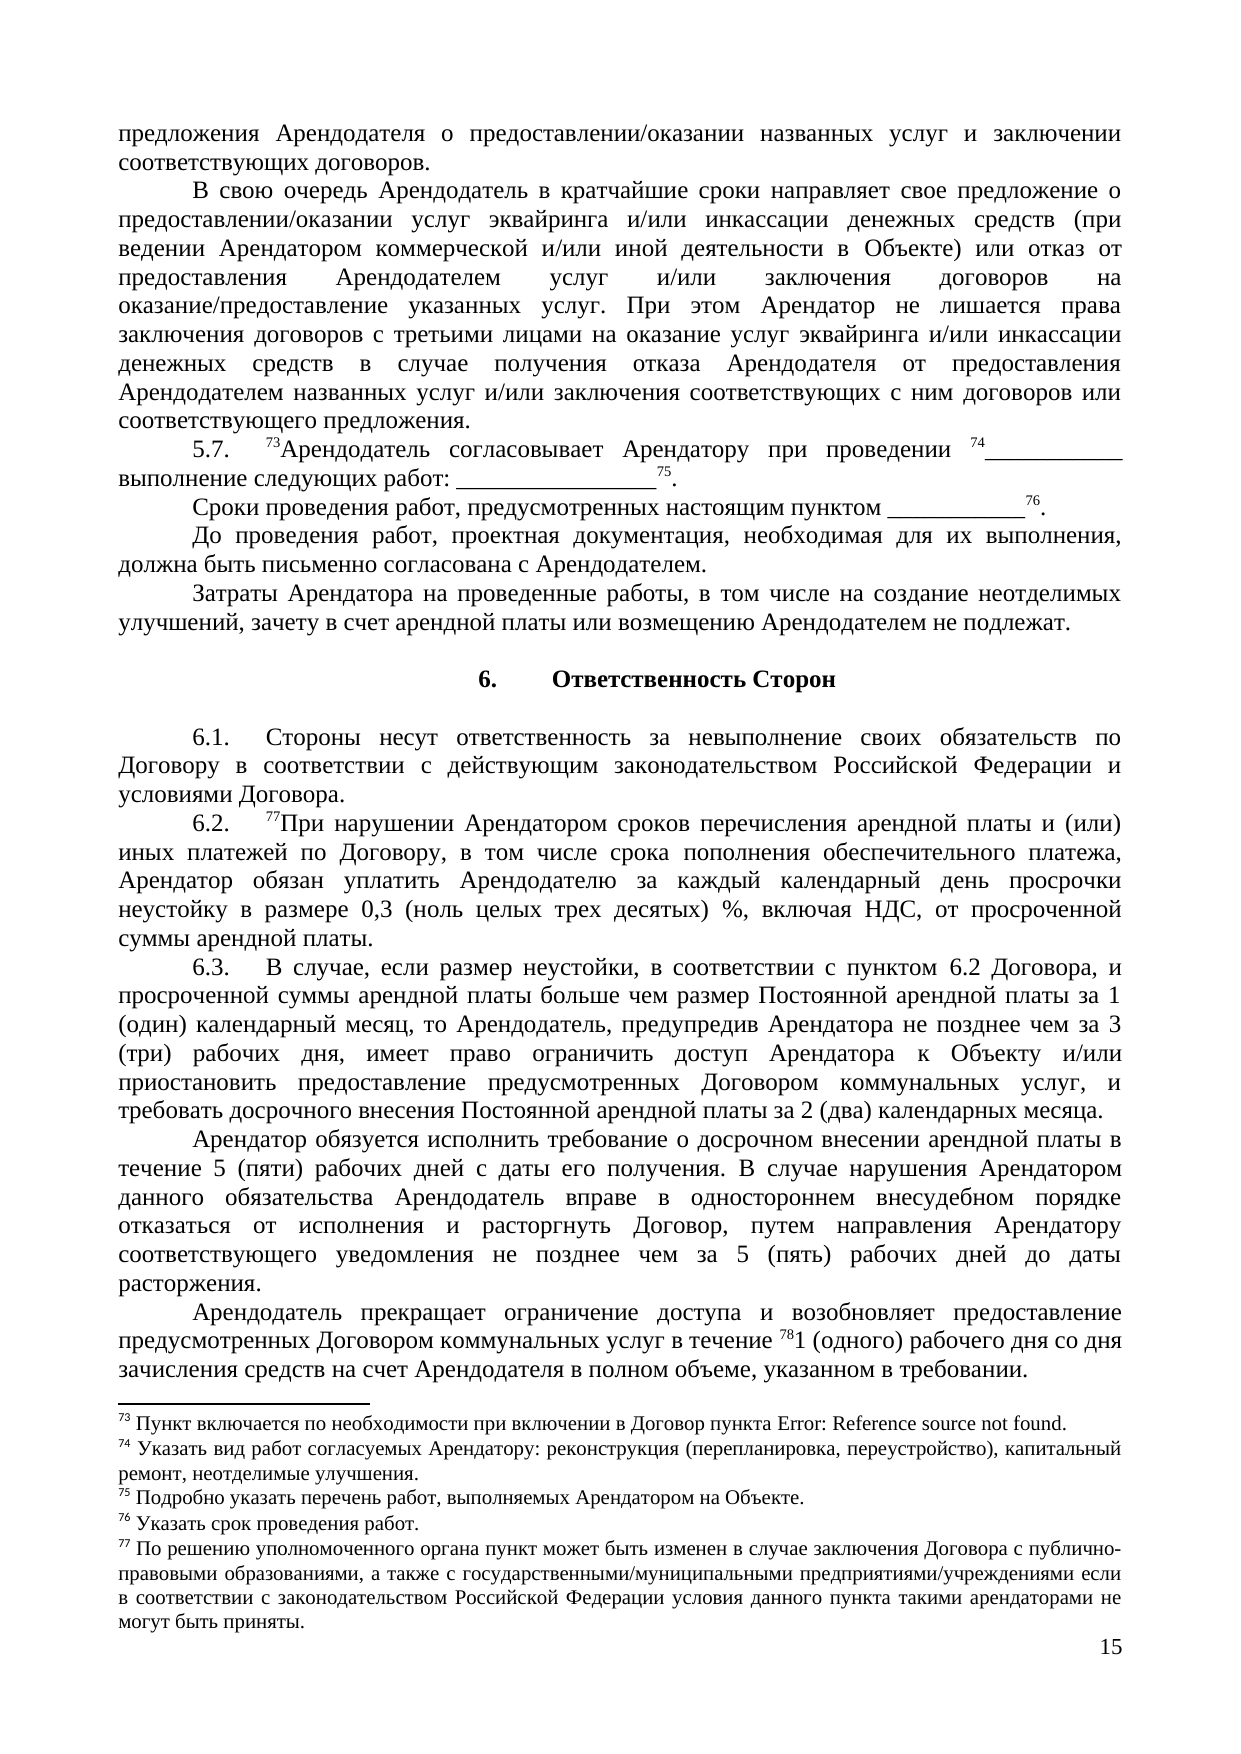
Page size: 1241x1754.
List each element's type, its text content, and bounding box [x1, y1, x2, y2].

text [118, 118, 1122, 176]
list До проведения работ, проектная документация, необходимая для их выполнения, должна быть письменно согласована с Арендодателем. [118, 521, 1122, 578]
list Стороны несут ответственность за невыполнение своих обязательств по Договору в соответствии с действующим законодательством Российской Федерации и условиями Договора. [118, 722, 1122, 808]
list Арендодатель согласовывает Арендатору при проведении ___________ выполнение следующих работ: ________________. [118, 434, 1122, 492]
list Арендатор обязуется исполнить требование о досрочном внесении арендной платы в течение 5 (пяти) рабочих дней с даты его получения. В случае нарушения Арендатором данного обязательства Арендодатель вправе в одностороннем внесудебном порядке отказаться от исполнения и расторгнуть Договор, путем направления Арендатору соответствующего уведомления не позднее чем за 5 (пять) рабочих дней до даты расторжения. [118, 1124, 1122, 1297]
list Сроки проведения работ, предусмотренных настоящим пунктом ___________. [118, 492, 1122, 521]
list В случае, если размер неустойки, в соответствии с пунктом 6.2 Договора, и просроченной суммы арендной платы больше чем размер Постоянной арендной платы за 1 (один) календарный месяц, то Арендодатель, предупредив Арендатора не позднее чем за 3 (три) рабочих дня, имеет право ограничить доступ Арендатора к Объекту и/или приостановить предоставление предусмотренных Договором коммунальных услуг, и требовать досрочного внесения Постоянной арендной платы за 2 (два) календарных месяца. [118, 952, 1122, 1124]
list Ответственность Сторон [118, 664, 1122, 693]
list Затраты Арендатора на проведенные работы, в том числе на создание неотделимых улучшений, зачету в счет арендной платы или возмещению Арендодателем не подлежат. [118, 578, 1122, 636]
list При нарушении Арендатором сроков перечисления арендной платы и (или) иных платежей по Договору, в том числе срока пополнения обеспечительного платежа, Арендатор обязан уплатить Арендодателю за каждый календарный день просрочки неустойку в размере 0,3 (ноль целых трех десятых) %, включая НДС, от просроченной суммы арендной платы. [118, 808, 1122, 952]
text В свою очередь Арендодатель в кратчайшие сроки направляет свое предложение о предоставлении/оказании услуг эквайринга и/или инкассации денежных средств (при ведении Арендатором коммерческой и/или иной деятельности в Объекте) или отказ от предоставления Арендодателем услуг и/или заключения договоров на оказание/предоставление указанных услуг. При этом Арендатор не лишается права заключения договоров с третьими лицами на оказание услуг эквайринга и/или инкассации денежных средств в случае получения отказа Арендодателя от предоставления Арендодателем названных услуг и/или заключения соответствующих с ним договоров или соответствующего предложения. [118, 176, 1122, 434]
text Арендодатель прекращает ограничение доступа и возобновляет предоставление предусмотренных Договором коммунальных услуг в течение 1 (одного) рабочего дня со дня зачисления средств на счет Арендодателя в полном объеме, указанном в требовании. [118, 1297, 1122, 1383]
